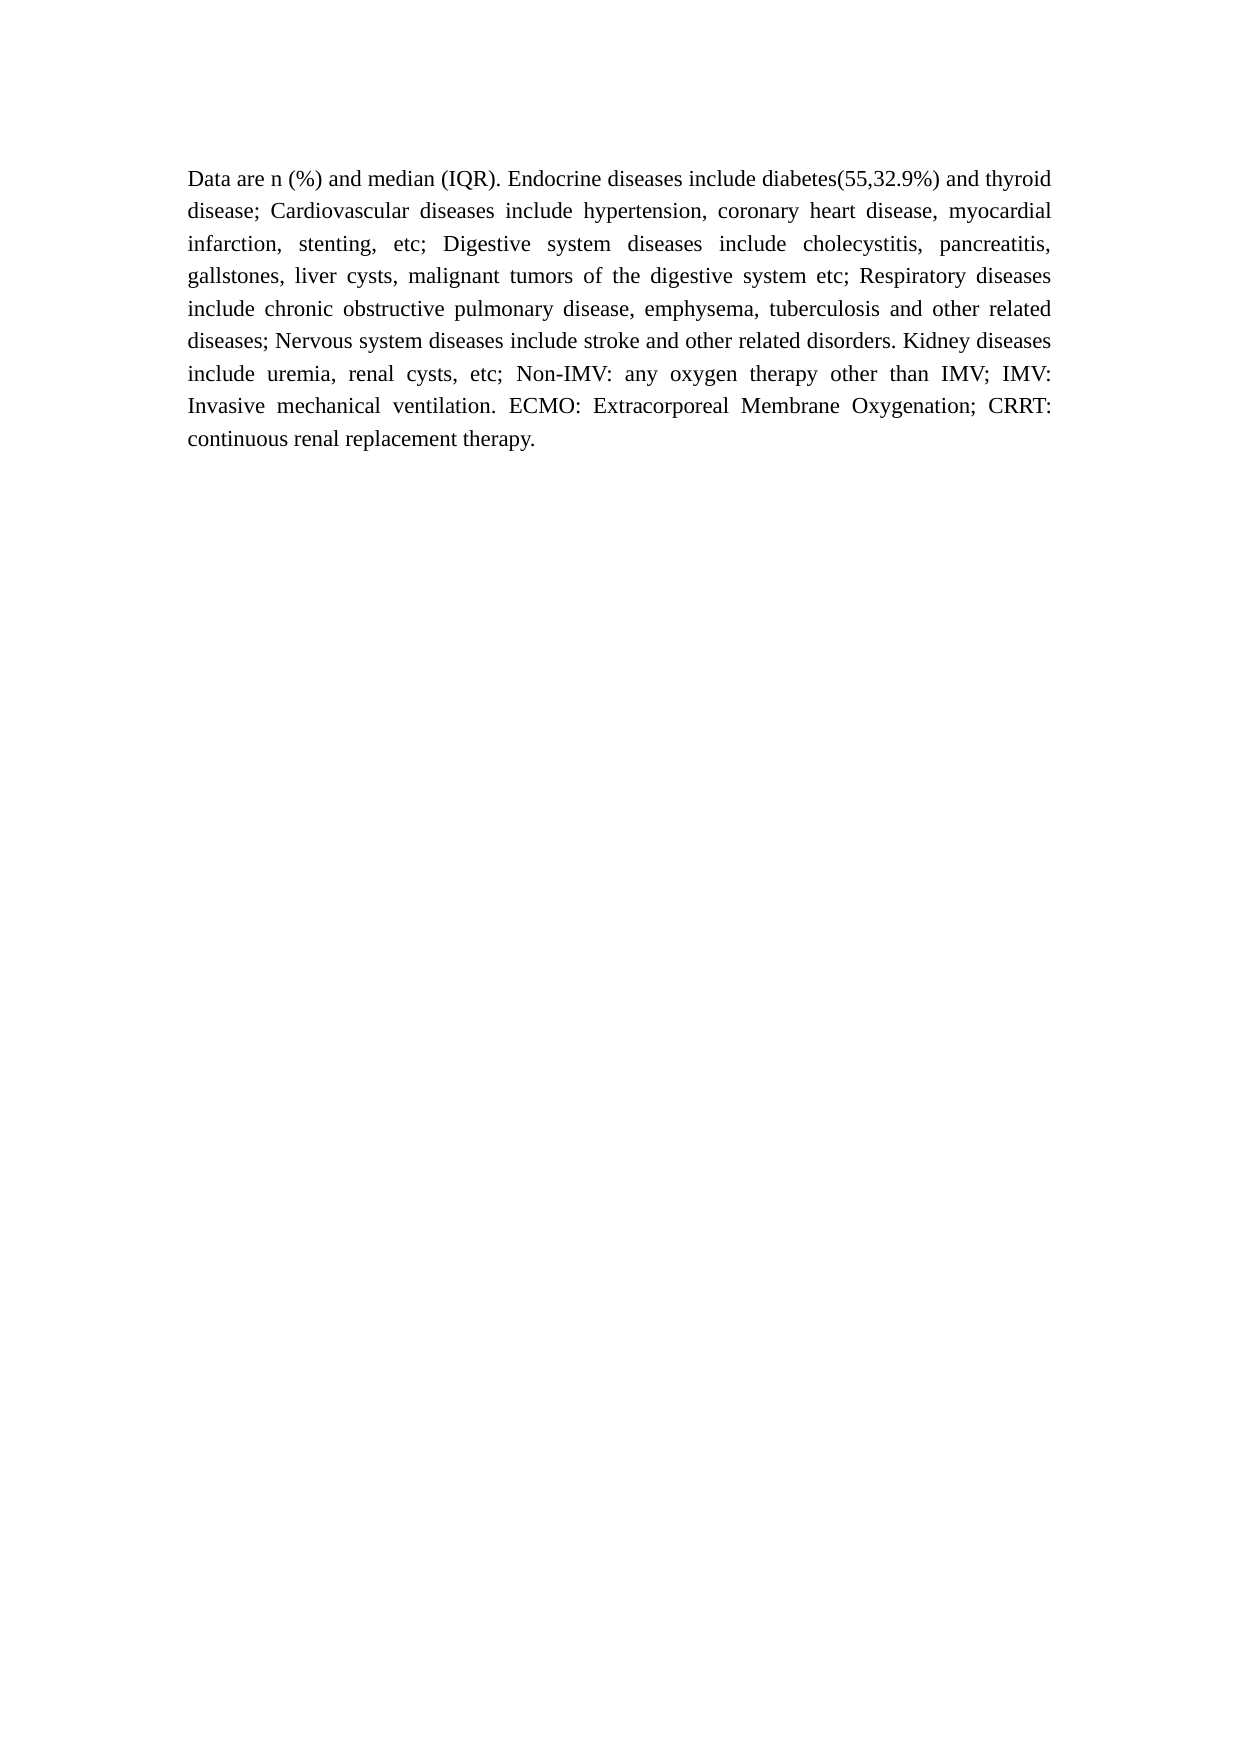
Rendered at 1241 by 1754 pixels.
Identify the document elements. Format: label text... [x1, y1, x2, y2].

text Data are n (%) and median (IQR). Endocrine diseases include diabetes(55,32.9%) and thyroid disease; Cardiovascular diseases include hypertension, coronary heart disease, myocardial infarction, stenting, etc; Digestive system diseases include cholecystitis, pancreatitis, gallstones, liver cysts, malignant tumors of the digestive system etc; Respiratory diseases include chronic obstructive pulmonary disease, emphysema, tuberculosis and other related diseases; Nervous system diseases include stroke and other related disorders. Kidney diseases include uremia, renal cysts, etc; Non-IMV: any oxygen therapy other than IMV; IMV: Invasive mechanical ventilation. ECMO: Extracorporeal Membrane Oxygenation; CRRT: continuous renal replacement therapy. [187, 162, 1053, 454]
